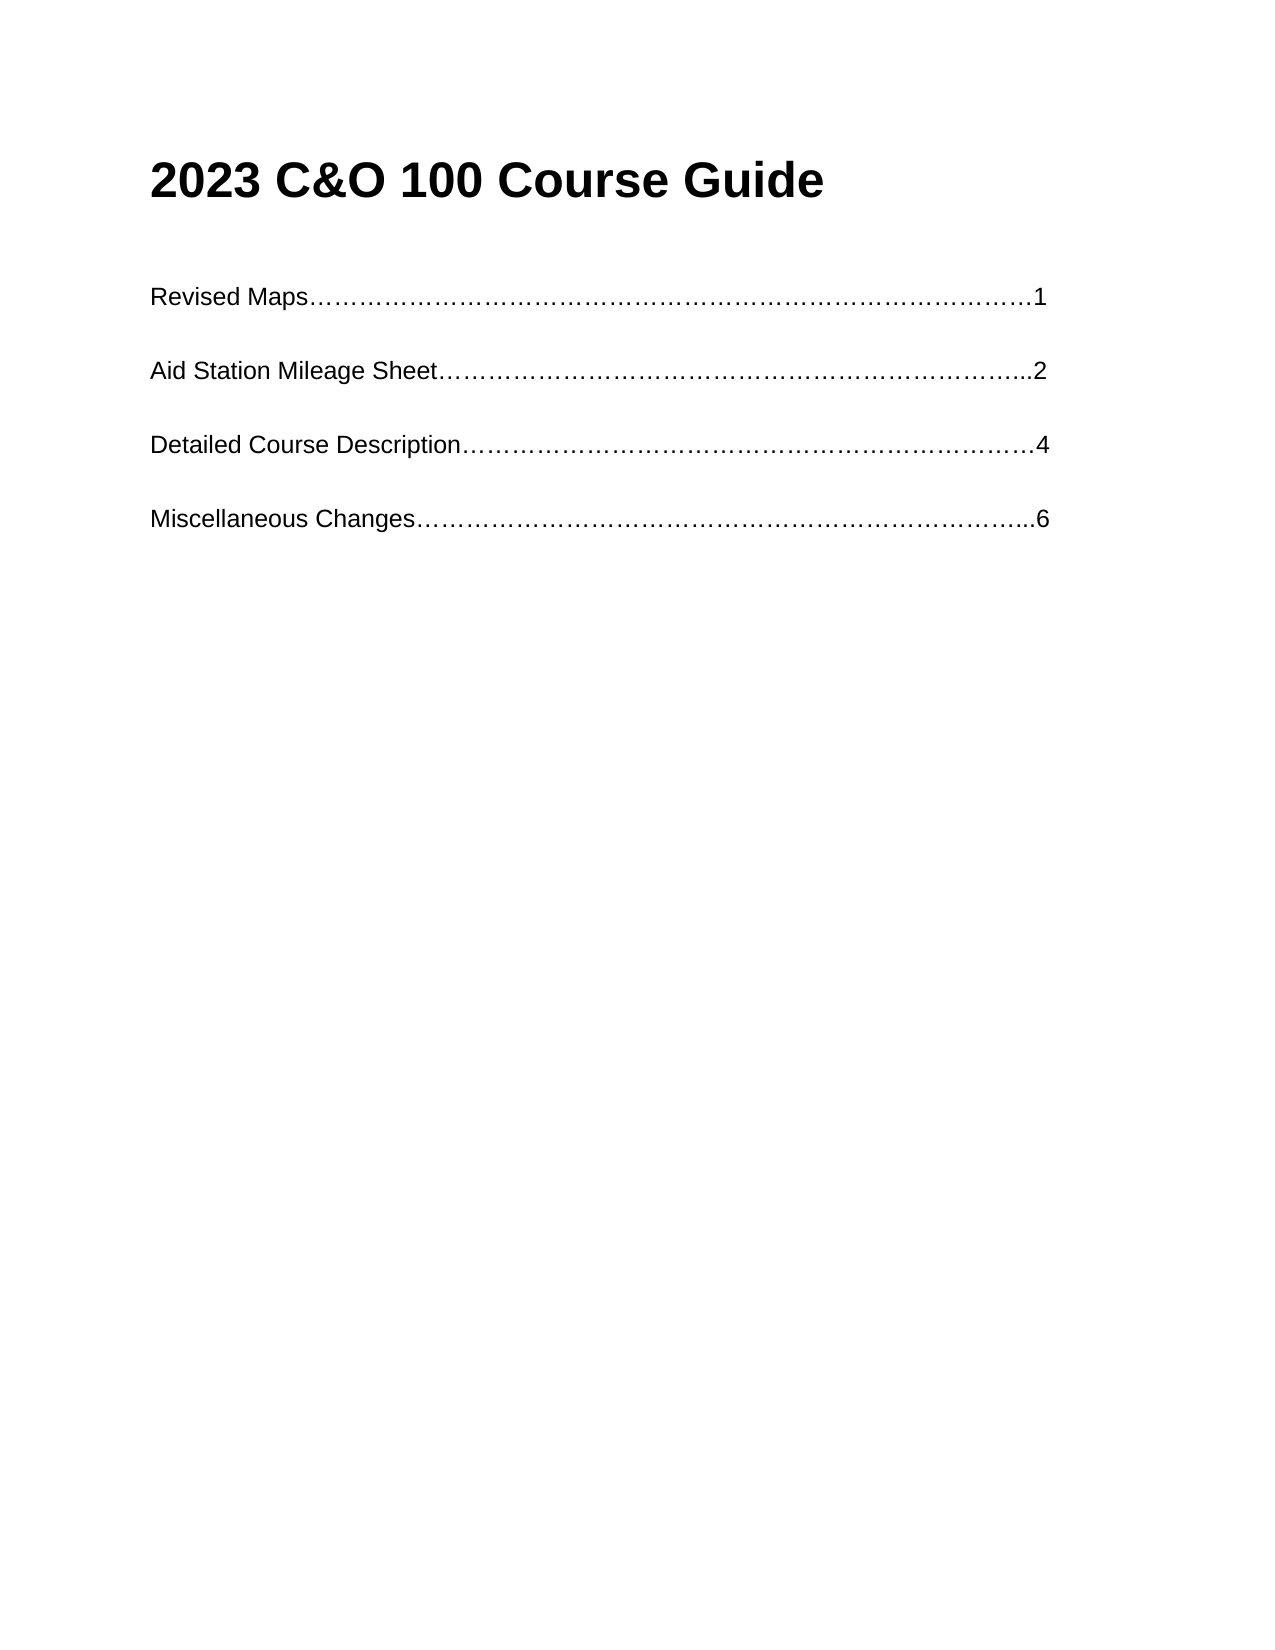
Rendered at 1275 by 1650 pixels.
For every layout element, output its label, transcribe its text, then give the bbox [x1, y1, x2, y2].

text Miscellaneous Changes………………………………………………………………...6 [150, 504, 1125, 533]
text Aid Station Mileage Sheet……………………………………………………………...2 [150, 356, 1125, 384]
text Revised Maps……………………………………………………………………………1 [150, 282, 1125, 310]
text 2023 C&O 100 Course Guide [150, 150, 1125, 207]
text Detailed Course Description……………………………………………………………4 [150, 430, 1125, 459]
